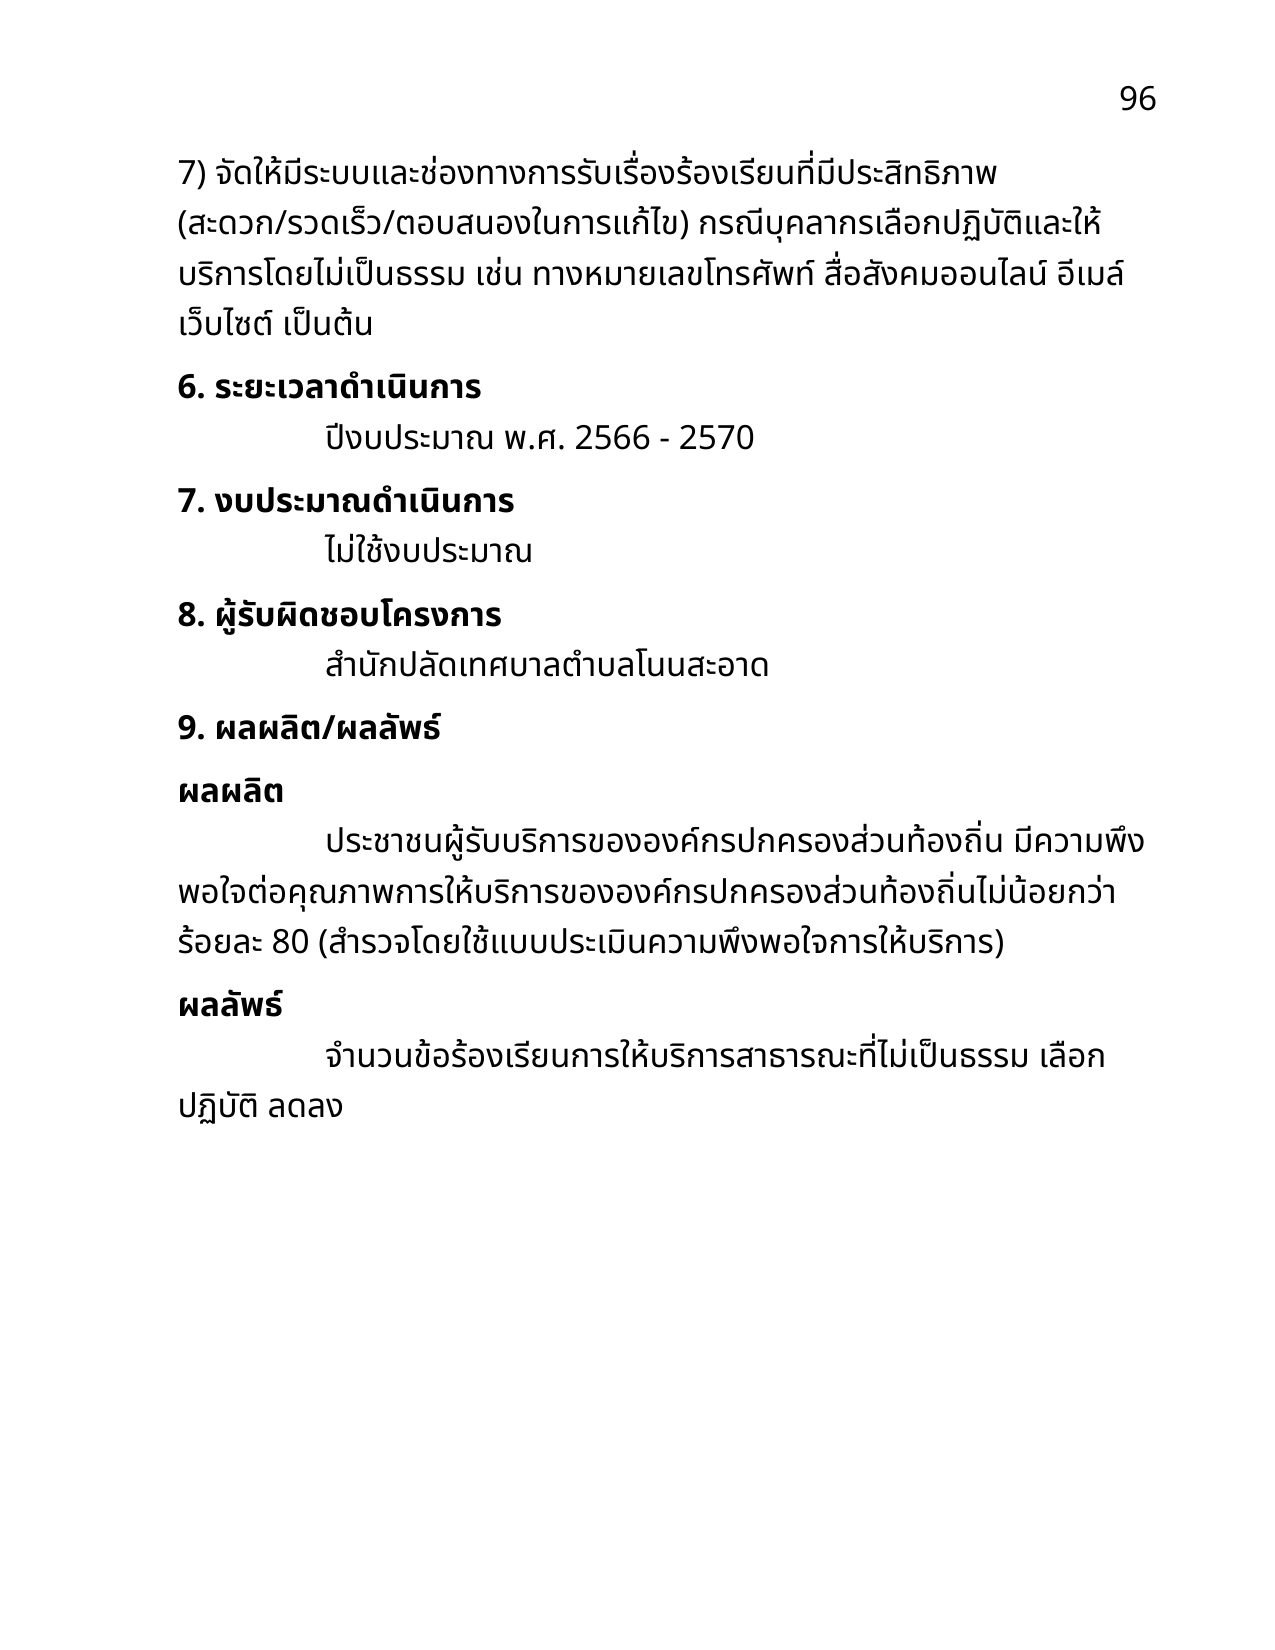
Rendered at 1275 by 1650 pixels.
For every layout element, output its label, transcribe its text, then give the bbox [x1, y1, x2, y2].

text 7. งบประมาณดำเนินการ [177, 477, 1157, 527]
text ไม่ใช้งบประมาณ [177, 527, 1157, 578]
text จำนวนข้อร้องเรียนการให้บริการสาธารณะที่ไม่เป็นธรรม เลือกปฏิบัติ ลดลง [177, 1032, 1157, 1133]
text ประชาชนผู้รับบริการขององค์กรปกครองส่วนท้องถิ่น มีความพึงพอใจต่อคุณภาพการให้บริการขององค์กรปกครองส่วนท้องถิ่นไม่น้อยกว่า ร้อยละ 80 (สํารวจโดยใช้แบบประเมินความพึงพอใจการให้บริการ) [177, 817, 1157, 969]
text 8. ผู้รับผิดชอบโครงการ [177, 590, 1157, 641]
text ปีงบประมาณ พ.ศ. 2566 - 2570 [177, 414, 1157, 464]
text สำนักปลัดเทศบาลตำบลโนนสะอาด [177, 641, 1157, 691]
text 7) จัดให้มีระบบและช่องทางการรับเรื่องร้องเรียนที่มีประสิทธิภาพ (สะดวก/รวดเร็ว/ตอบสนองในการแก้ไข) กรณีบุคลากรเลือกปฏิบัติและให้บริการโดยไม่เป็นธรรม เช่น ทางหมายเลขโทรศัพท์ สื่อสังคมออนไลน์ อีเมล์ เว็บไซต์ เป็นต้น [177, 148, 1157, 351]
text 9. ผลผลิต/ผลลัพธ์ [177, 704, 1157, 754]
text ผลผลิต [177, 767, 1157, 817]
text ผลลัพธ์ [177, 981, 1157, 1032]
text 6. ระยะเวลาดำเนินการ [177, 363, 1157, 414]
